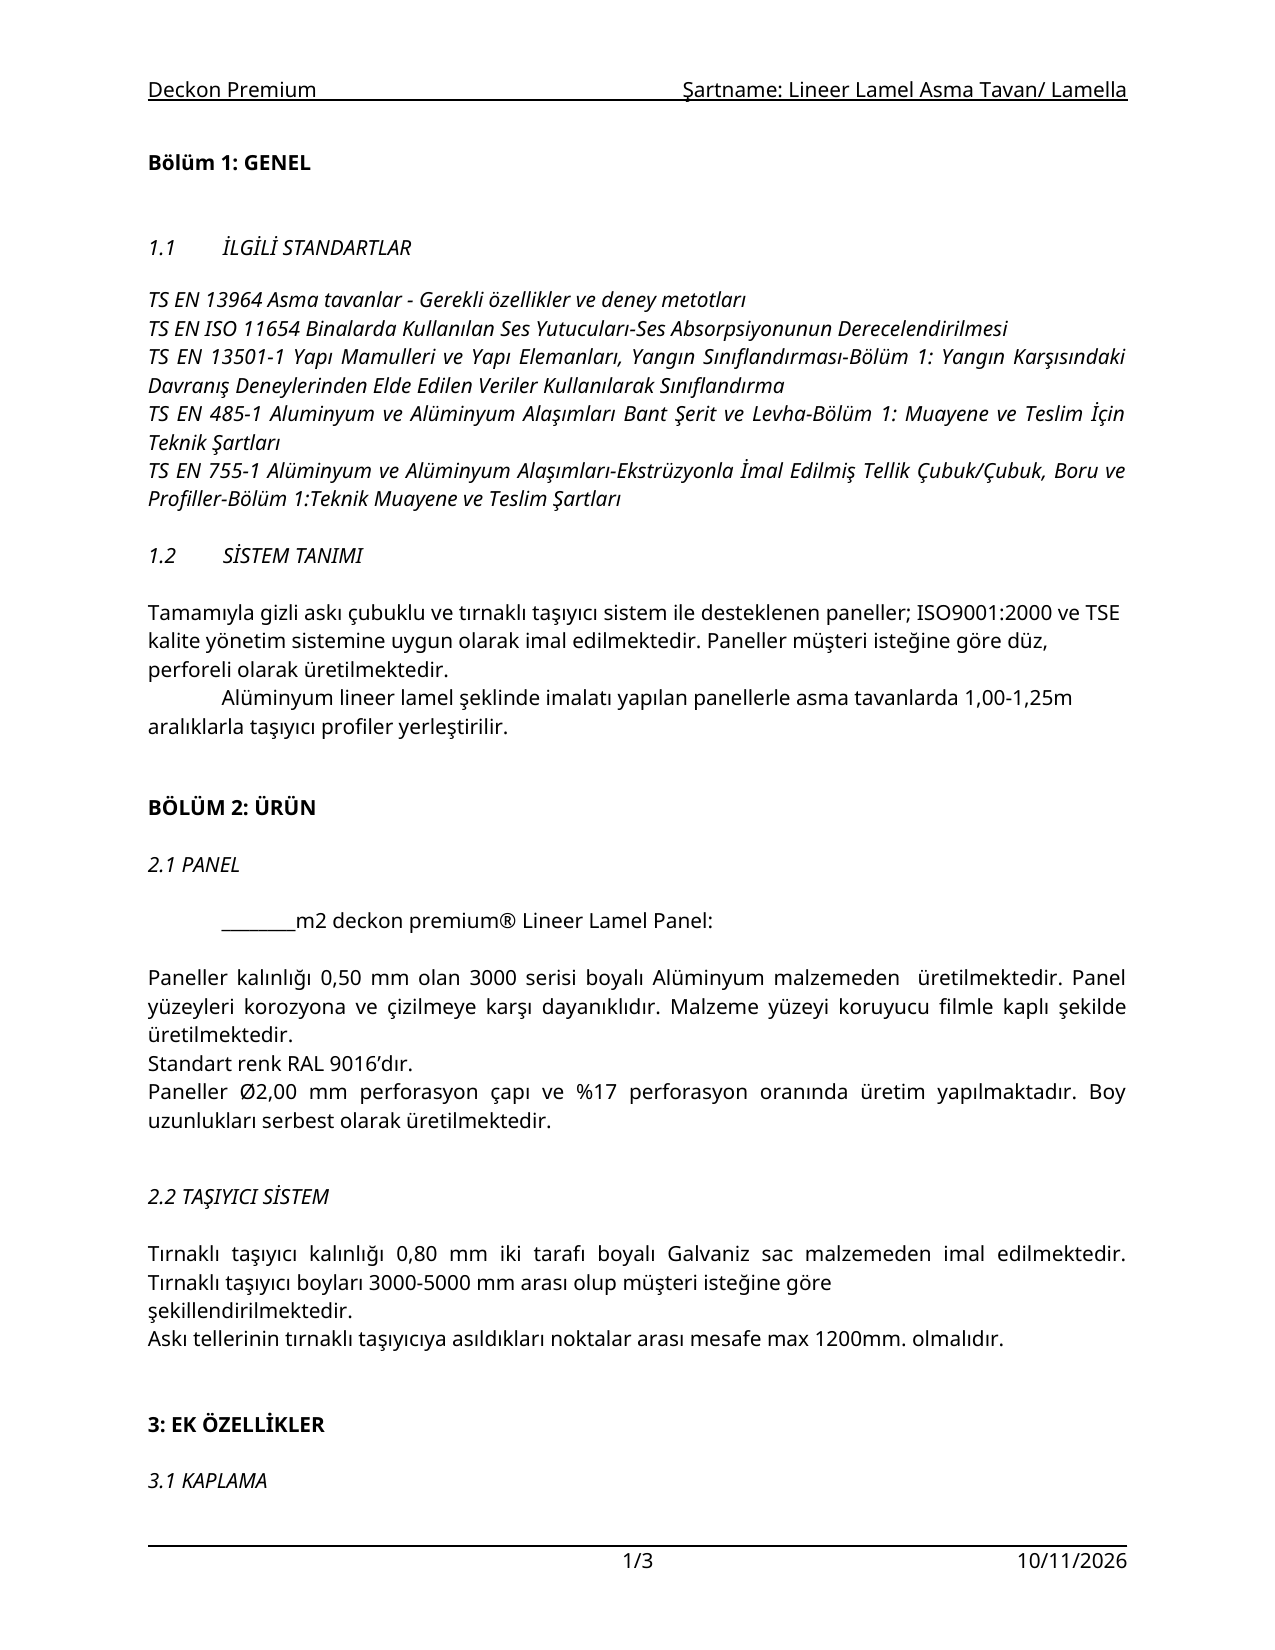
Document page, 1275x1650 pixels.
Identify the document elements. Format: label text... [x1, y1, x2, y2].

text 2.1 PANEL [148, 850, 1127, 878]
text TS EN 13964 Asma tavanlar - Gerekli özellikler ve deney metotları [148, 285, 1127, 314]
text 3.1 KAPLAMA [148, 1467, 1127, 1495]
text Askı tellerinin tırnaklı taşıyıcıya asıldıkları noktalar arası mesafe max 1200mm. olmalıdır. [148, 1324, 1127, 1353]
text TS EN 485-1 Aluminyum ve Alüminyum Alaşımları Bant Şerit ve Levha-Bölüm 1: Muayene ve Teslim İçin Teknik Şartları [148, 399, 1127, 456]
text Alüminyum lineer lamel şeklinde imalatı yapılan panellerle asma tavanlarda 1,00-1,25m aralıklarla taşıyıcı profiler yerleştirilir. [148, 683, 1127, 764]
text Paneller kalınlığı 0,50 mm olan 3000 serisi boyalı Alüminyum malzemeden üretilmektedir. Panel yüzeyleri korozyona ve çizilmeye karşı dayanıklıdır. Malzeme yüzeyi koruyucu filmle kaplı şekilde üretilmektedir. Standart renk RAL 9016’dır. [148, 963, 1127, 1077]
text TS EN ISO 11654 Binalarda Kullanılan Ses Yutucuları-Ses Absorpsiyonunun Derecelendirilmesi [148, 314, 1127, 342]
subtitle Bölüm 1: GENEL [148, 148, 1127, 176]
text Paneller Ø2,00 mm perforasyon çapı ve %17 perforasyon oranında üretim yapılmaktadır. Boy uzunlukları serbest olarak üretilmektedir. [148, 1077, 1127, 1134]
text TS EN 13501-1 Yapı Mamulleri ve Yapı Elemanları, Yangın Sınıflandırması-Bölüm 1: Yangın Karşısındaki Davranış Deneylerinden Elde Edilen Veriler Kullanılarak Sınıflandırma [148, 342, 1127, 399]
subtitle BÖLÜM 2: ÜRÜN [148, 793, 1127, 821]
text şekillendirilmektedir. [148, 1296, 1127, 1324]
text 2.2 TAŞIYICI SİSTEM [148, 1182, 1127, 1211]
text Tırnaklı taşıyıcı kalınlığı 0,80 mm iki tarafı boyalı Galvaniz sac malzemeden imal edilmektedir. Tırnaklı taşıyıcı boyları 3000-5000 mm arası olup müşteri isteğine göre [148, 1239, 1127, 1296]
list SİSTEM TANIMI [148, 541, 1127, 570]
text ________m2 deckon premium® Lineer Lamel Panel: [148, 907, 1127, 935]
list İLGİLİ STANDARTLAR [148, 233, 1127, 285]
text Tamamıyla gizli askı çubuklu ve tırnaklı taşıyıcı sistem ile desteklenen paneller; ISO9001:2000 ve TSE kalite yönetim sistemine uygun olarak imal edilmektedir. Paneller müşteri isteğine göre düz, perforeli olarak üretilmektedir. [148, 598, 1127, 683]
subtitle 3: EK ÖZELLİKLER [148, 1410, 1127, 1438]
text TS EN 755-1 Alüminyum ve Alüminyum Alaşımları-Ekstrüzyonla İmal Edilmiş Tellik Çubuk/Çubuk, Boru ve Profiller-Bölüm 1:Teknik Muayene ve Teslim Şartları [148, 456, 1127, 513]
